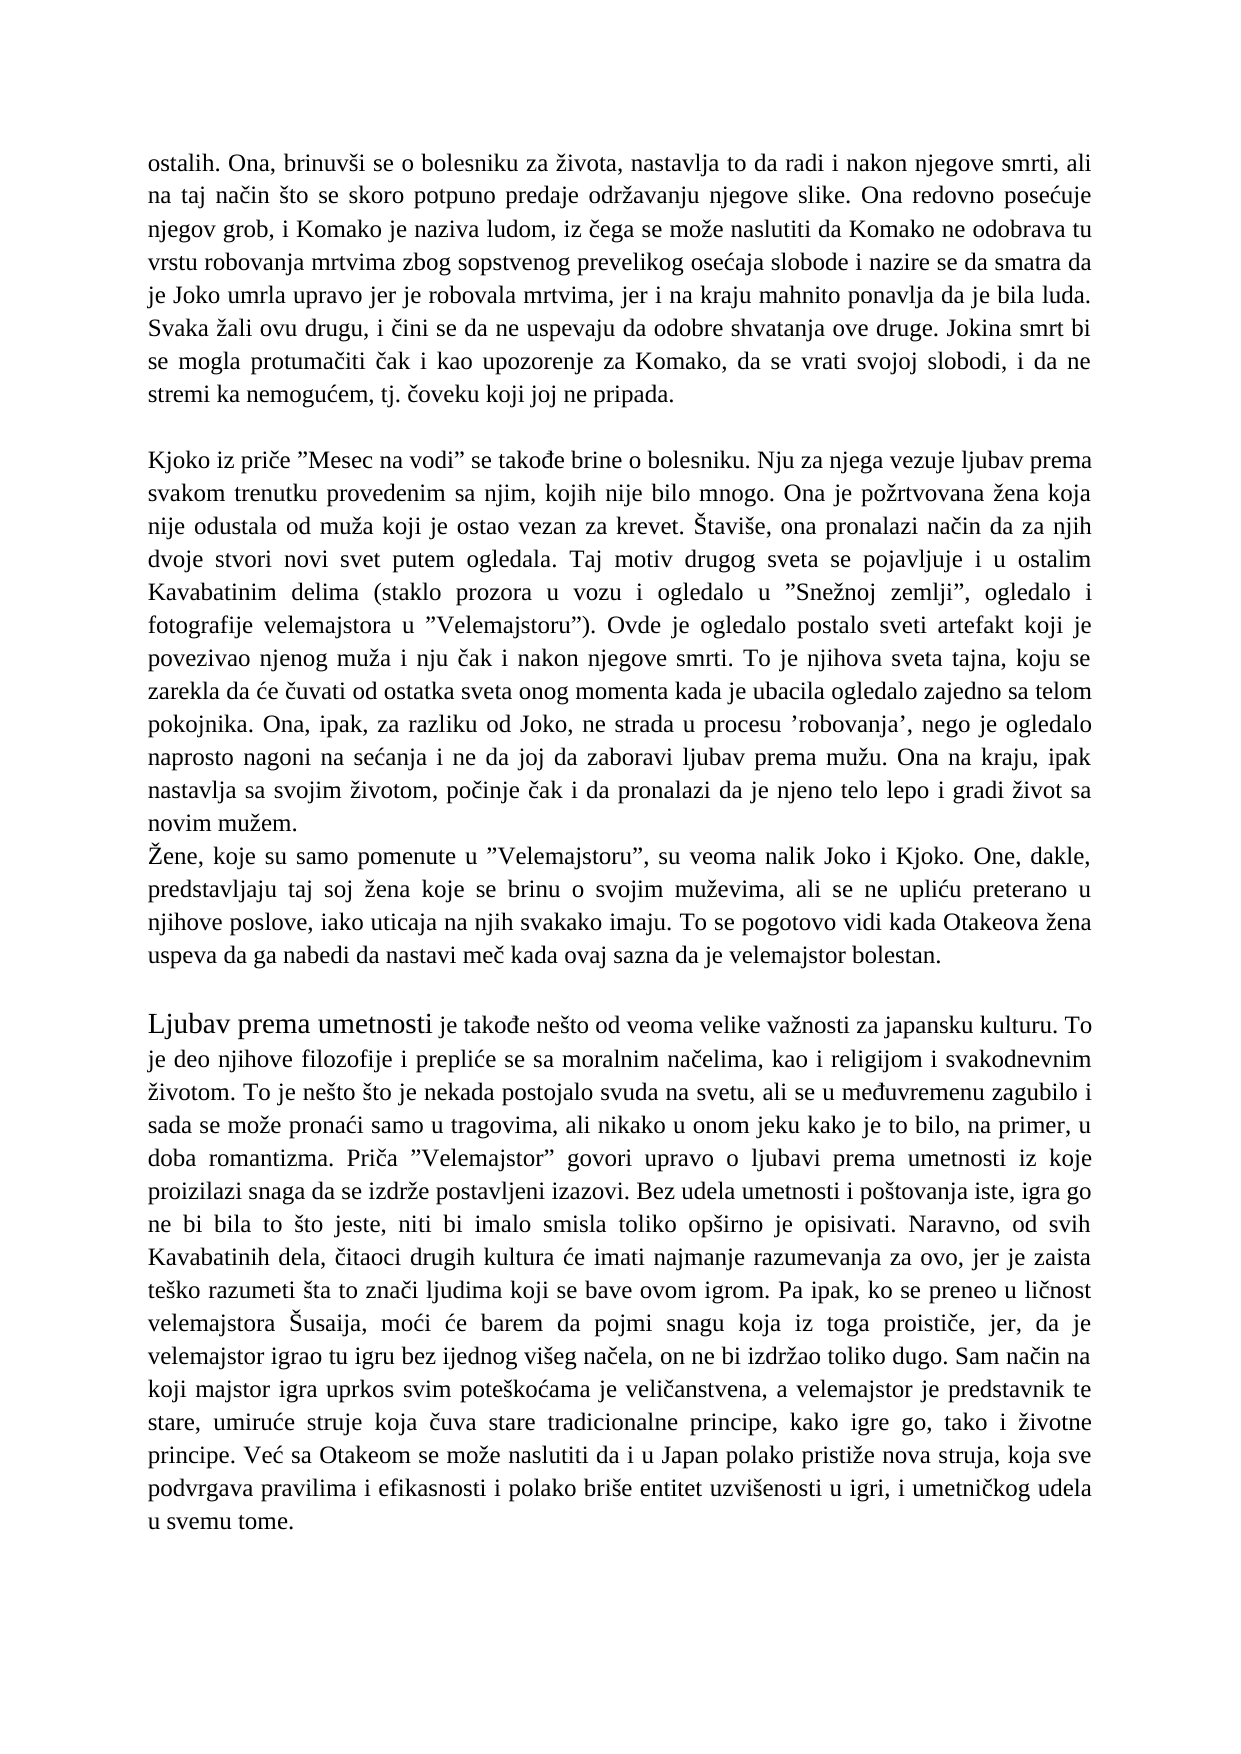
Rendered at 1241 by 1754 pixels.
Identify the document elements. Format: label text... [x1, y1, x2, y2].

text Ljubav prema umetnosti je takođe nešto od veoma velike važnosti za japansku kulturu. To je deo njihove filozofije i prepliće se sa moralnim načelima, kao i religijom i svakodnevnim životom. To je nešto što je nekada postojalo svuda na svetu, ali se u međuvremenu zagubilo i sada se može pronaći samo u tragovima, ali nikako u onom jeku kako je to bilo, na primer, u doba romantizma. Priča ”Velemajstor” govori upravo o ljubavi prema umetnosti iz koje proizilazi snaga da se izdrže postavljeni izazovi. Bez udela umetnosti i poštovanja iste, igra go ne bi bila to što jeste, niti bi imalo smisla toliko opširno je opisivati. Naravno, od svih Kavabatinih dela, čitaoci drugih kultura će imati najmanje razumevanja za ovo, jer je zaista teško razumeti šta to znači ljudima koji se bave ovom igrom. Pa ipak, ko se preneo u ličnost velemajstora Šusaija, moći će barem da pojmi snagu koja iz toga proističe, jer, da je velemajstor igrao tu igru bez ijednog višeg načela, on ne bi izdržao toliko dugo. Sam način na koji majstor igra uprkos svim poteškoćama je veličanstvena, a velemajstor je predstavnik te stare, umiruće struje koja čuva stare tradicionalne principe, kako igre go, tako i životne principe. Već sa Otakeom se može naslutiti da i u Japan polako pristiže nova struja, koja sve podvrgava pravilima i efikasnosti i polako briše entitet uzvišenosti u igri, i umetničkog udela u svemu tome. [148, 1006, 1093, 1535]
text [148, 148, 1093, 407]
text Žene, koje su samo pomenute u ”Velemajstoru”, su veoma nalik Joko i Kjoko. One, dakle, predstavljaju taj soj žena koje se brinu o svojim muževima, ali se ne upliću preterano u njihove poslove, iako uticaja na njih svakako imaju. To se pogotovo vidi kada Otakeova žena uspeva da ga nabedi da nastavi meč kada ovaj sazna da je velemajstor bolestan. [148, 841, 1093, 969]
text Kjoko iz priče ”Mesec na vodi” se takođe brine o bolesniku. Nju za njega vezuje ljubav prema svakom trenutku provedenim sa njim, kojih nije bilo mnogo. Ona je požrtvovana žena koja nije odustala od muža koji je ostao vezan za krevet. Štaviše, ona pronalazi način da za njih dvoje stvori novi svet putem ogledala. Taj motiv drugog sveta se pojavljuje i u ostalim Kavabatinim delima (staklo prozora u vozu i ogledalo u ”Snežnoj zemlji”, ogledalo i fotografije velemajstora u ”Velemajstoru”). Ovde je ogledalo postalo sveti artefakt koji je povezivao njenog muža i nju čak i nakon njegove smrti. To je njihova sveta tajna, koju se zarekla da će čuvati od ostatka sveta onog momenta kada je ubacila ogledalo zajedno sa telom pokojnika. Ona, ipak, za razliku od Joko, ne strada u procesu ’robovanja’, nego je ogledalo naprosto nagoni na sećanja i ne da joj da zaboravi ljubav prema mužu. Ona na kraju, ipak nastavlja sa svojim životom, počinje čak i da pronalazi da je njeno telo lepo i gradi život sa novim mužem. [148, 445, 1093, 837]
